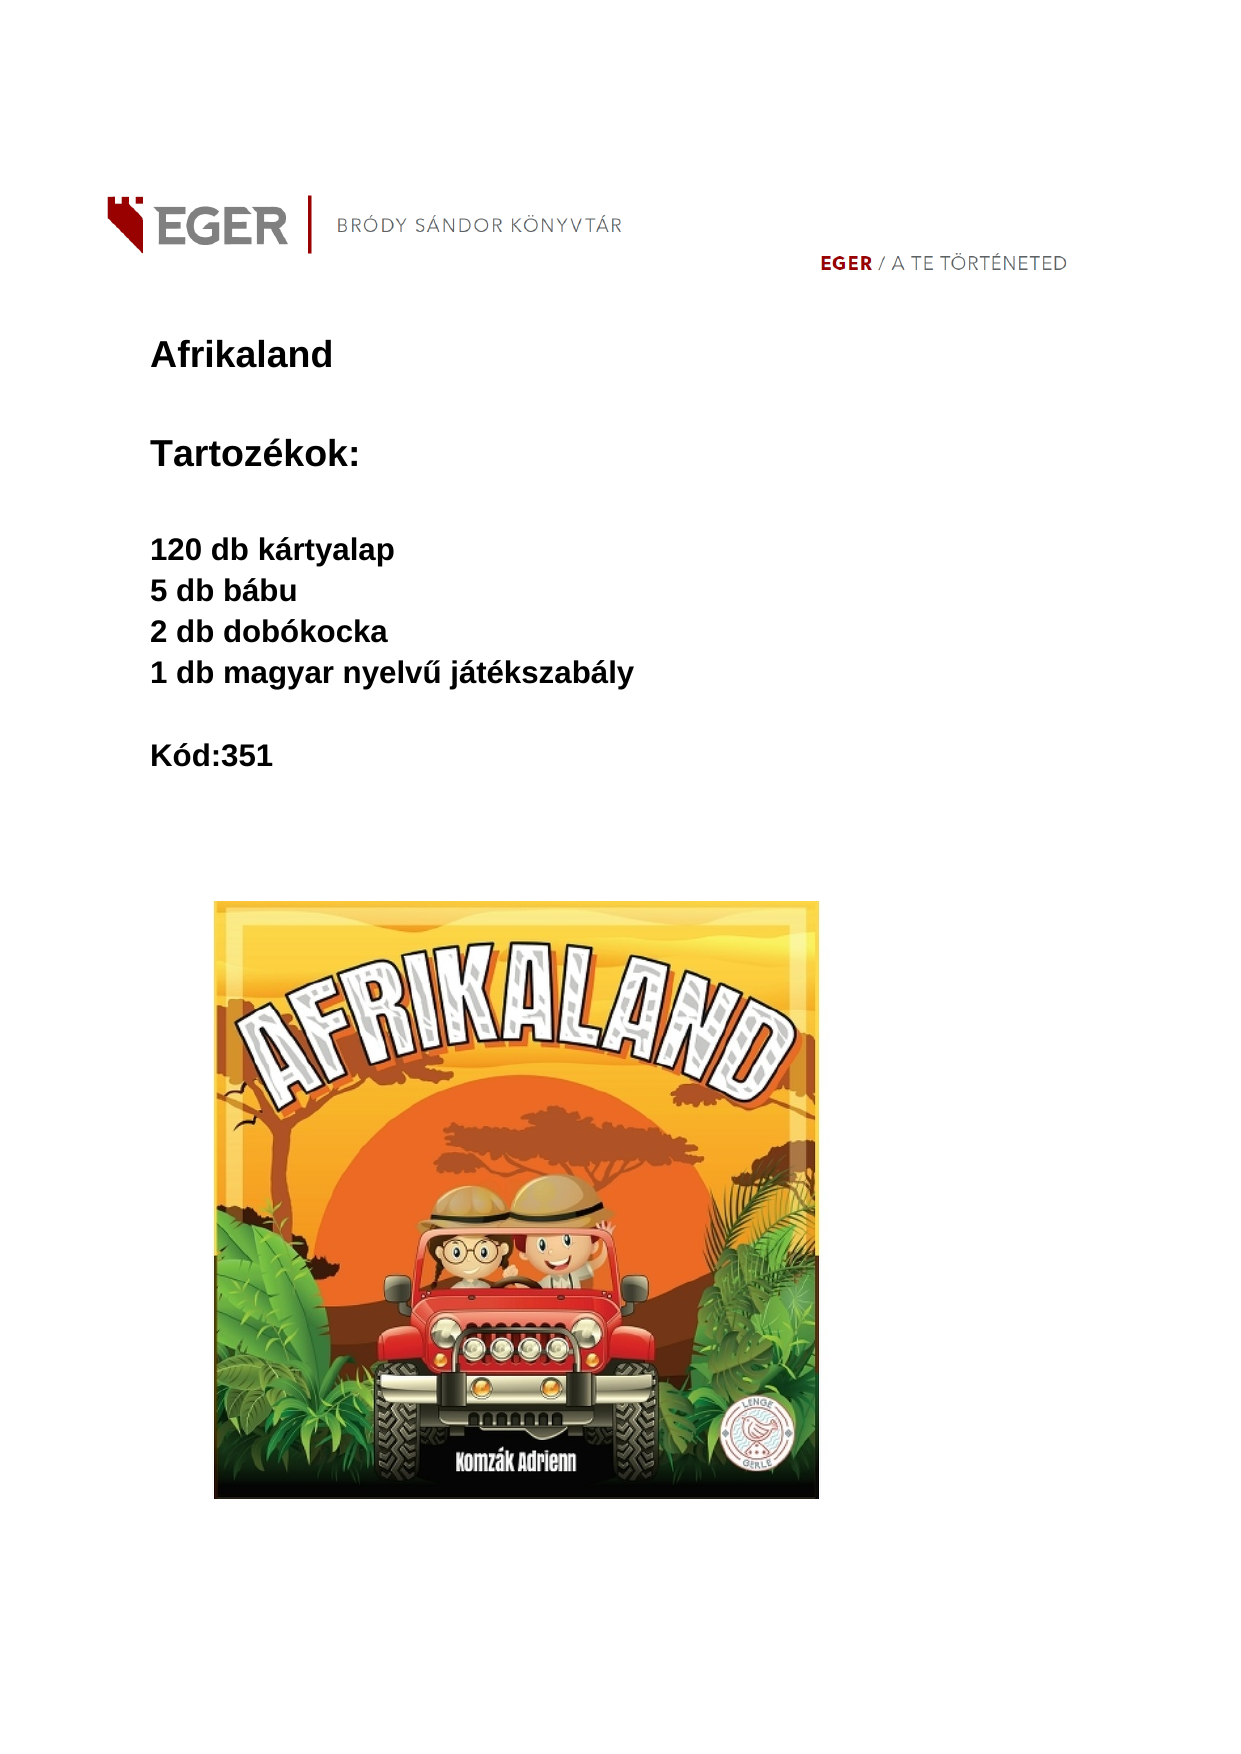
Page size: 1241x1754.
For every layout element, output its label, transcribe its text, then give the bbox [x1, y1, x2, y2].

text 120 db kártyalap [150, 531, 1090, 566]
text 5 db bábu [150, 572, 1090, 608]
picture [64, 150, 1109, 299]
picture [150, 901, 882, 1499]
text 1 db magyar nyelvű játékszabály [150, 654, 1090, 690]
text Tartozékok: [150, 431, 1090, 474]
text 2 db dobókocka [150, 613, 1090, 649]
text Kód:351 [150, 737, 1090, 773]
text Afrikaland [150, 332, 1090, 375]
